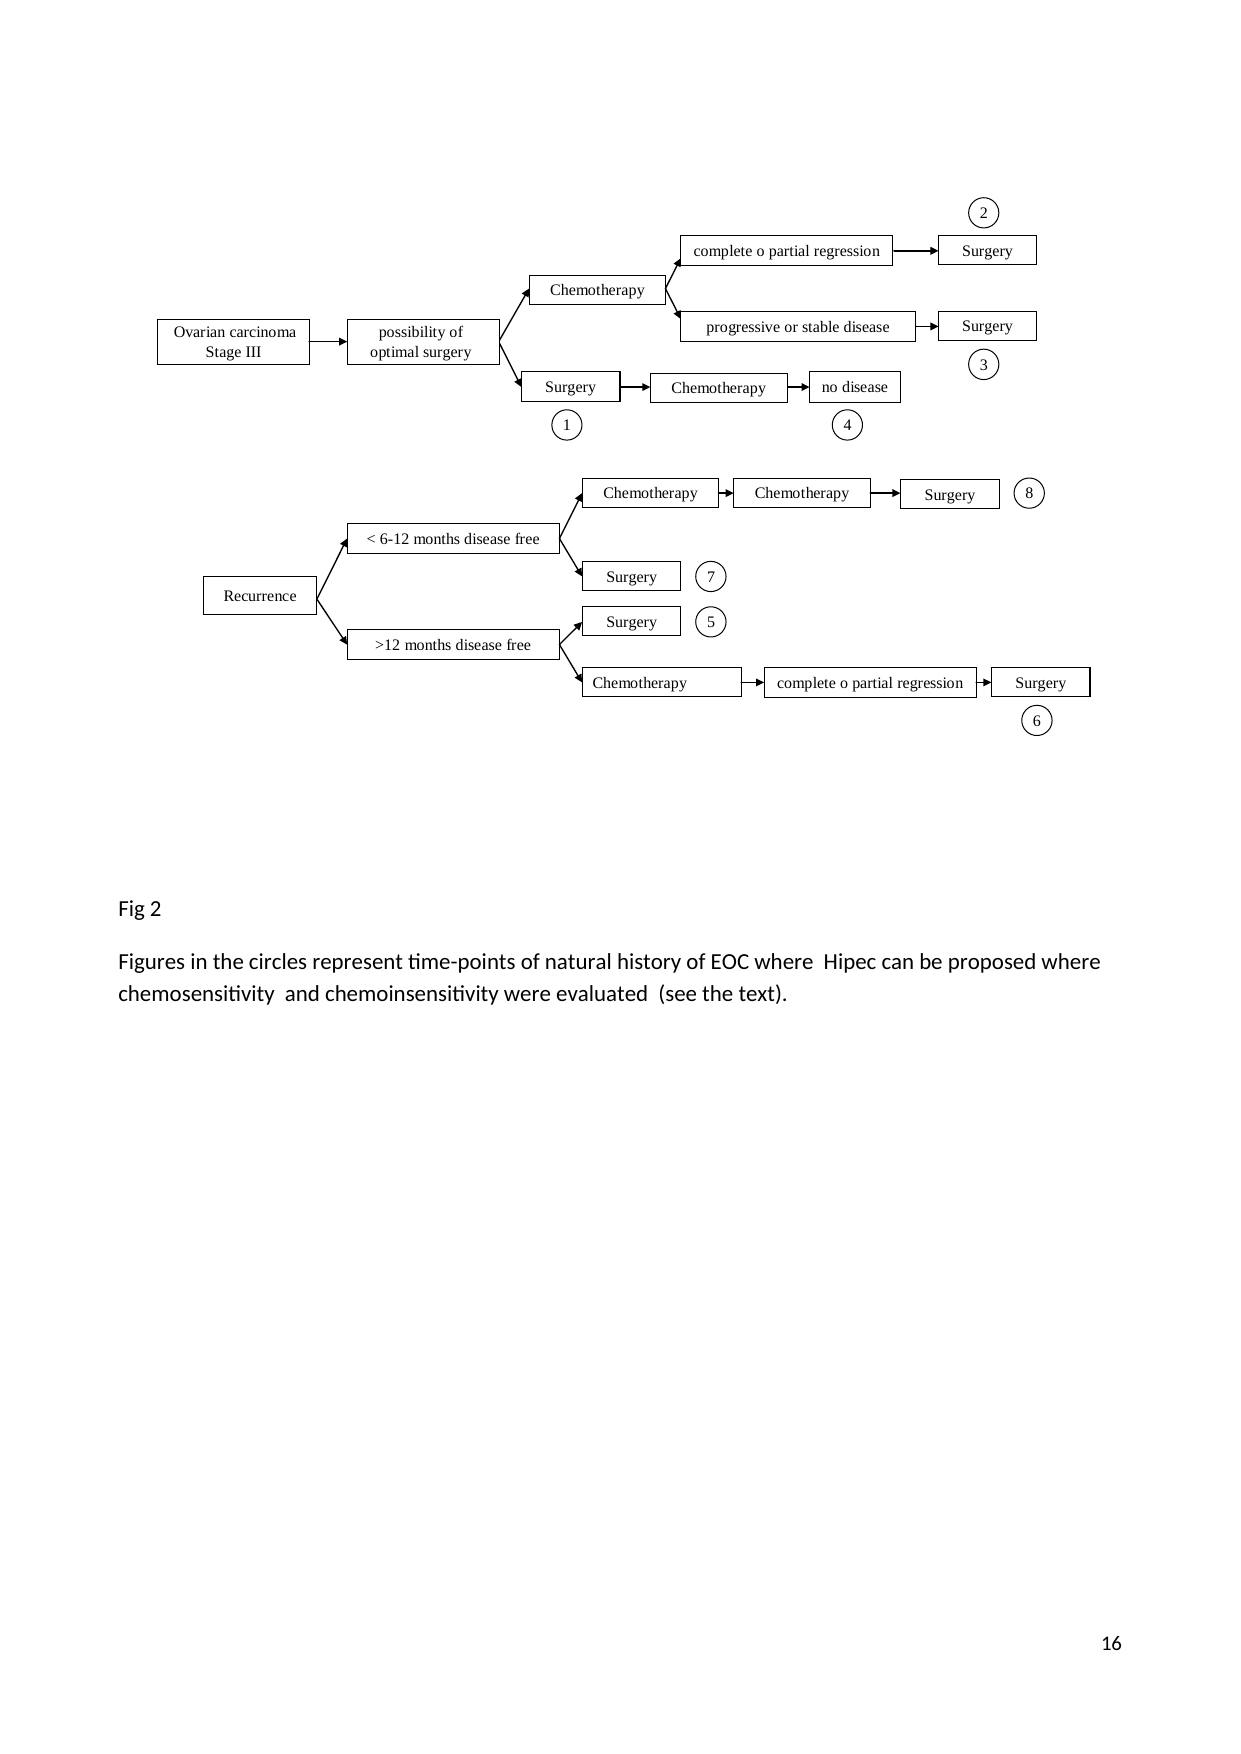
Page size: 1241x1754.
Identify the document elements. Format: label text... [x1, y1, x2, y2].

text Figures in the circles represent time-points of natural history of EOC where Hipec can be proposed where chemosensitivity and chemoinsensitivity were evaluated (see the text). [118, 947, 1122, 1007]
text Fig 2 [118, 307, 1122, 922]
